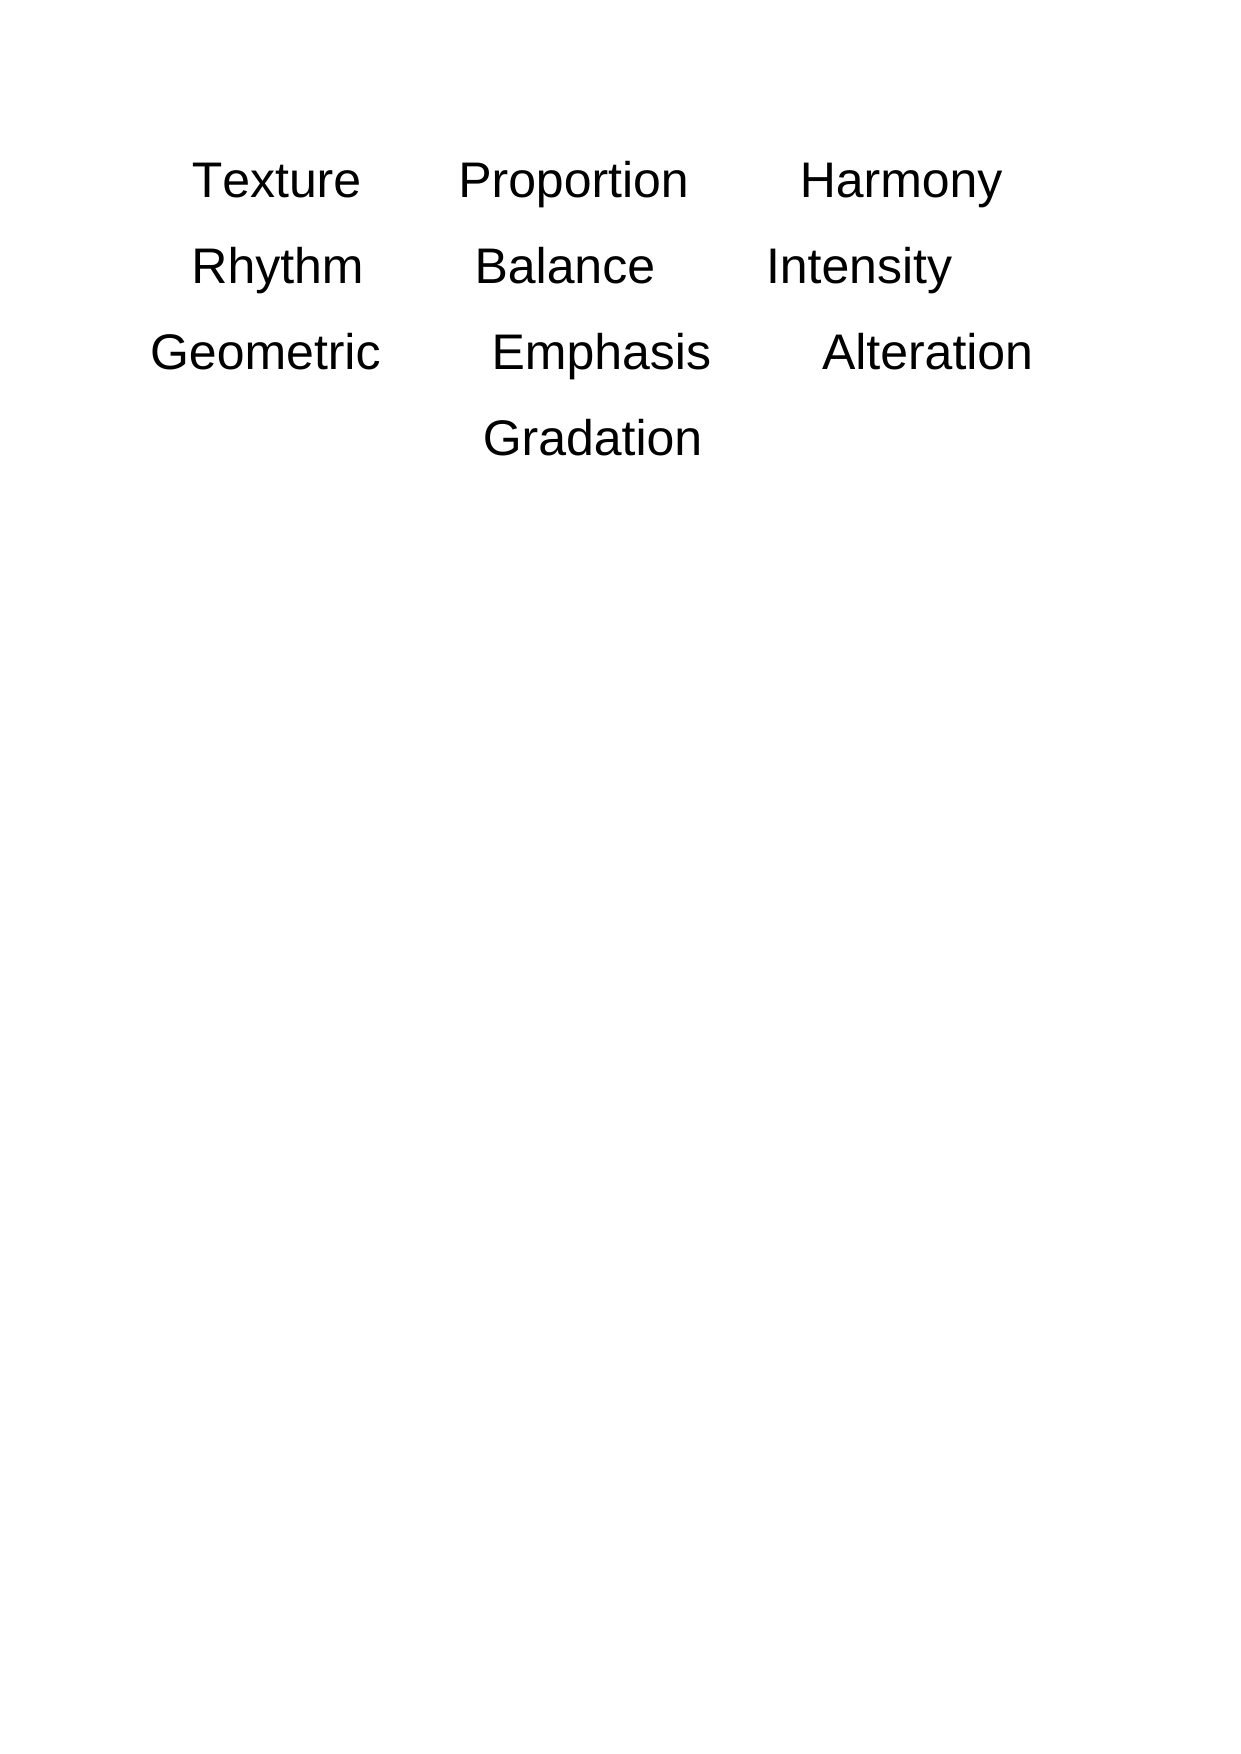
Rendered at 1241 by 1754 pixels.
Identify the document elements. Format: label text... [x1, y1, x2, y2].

text Texture Proportion Harmony Rhythm Balance Intensity Geometric Emphasis Alteration Gradation [150, 150, 1090, 466]
